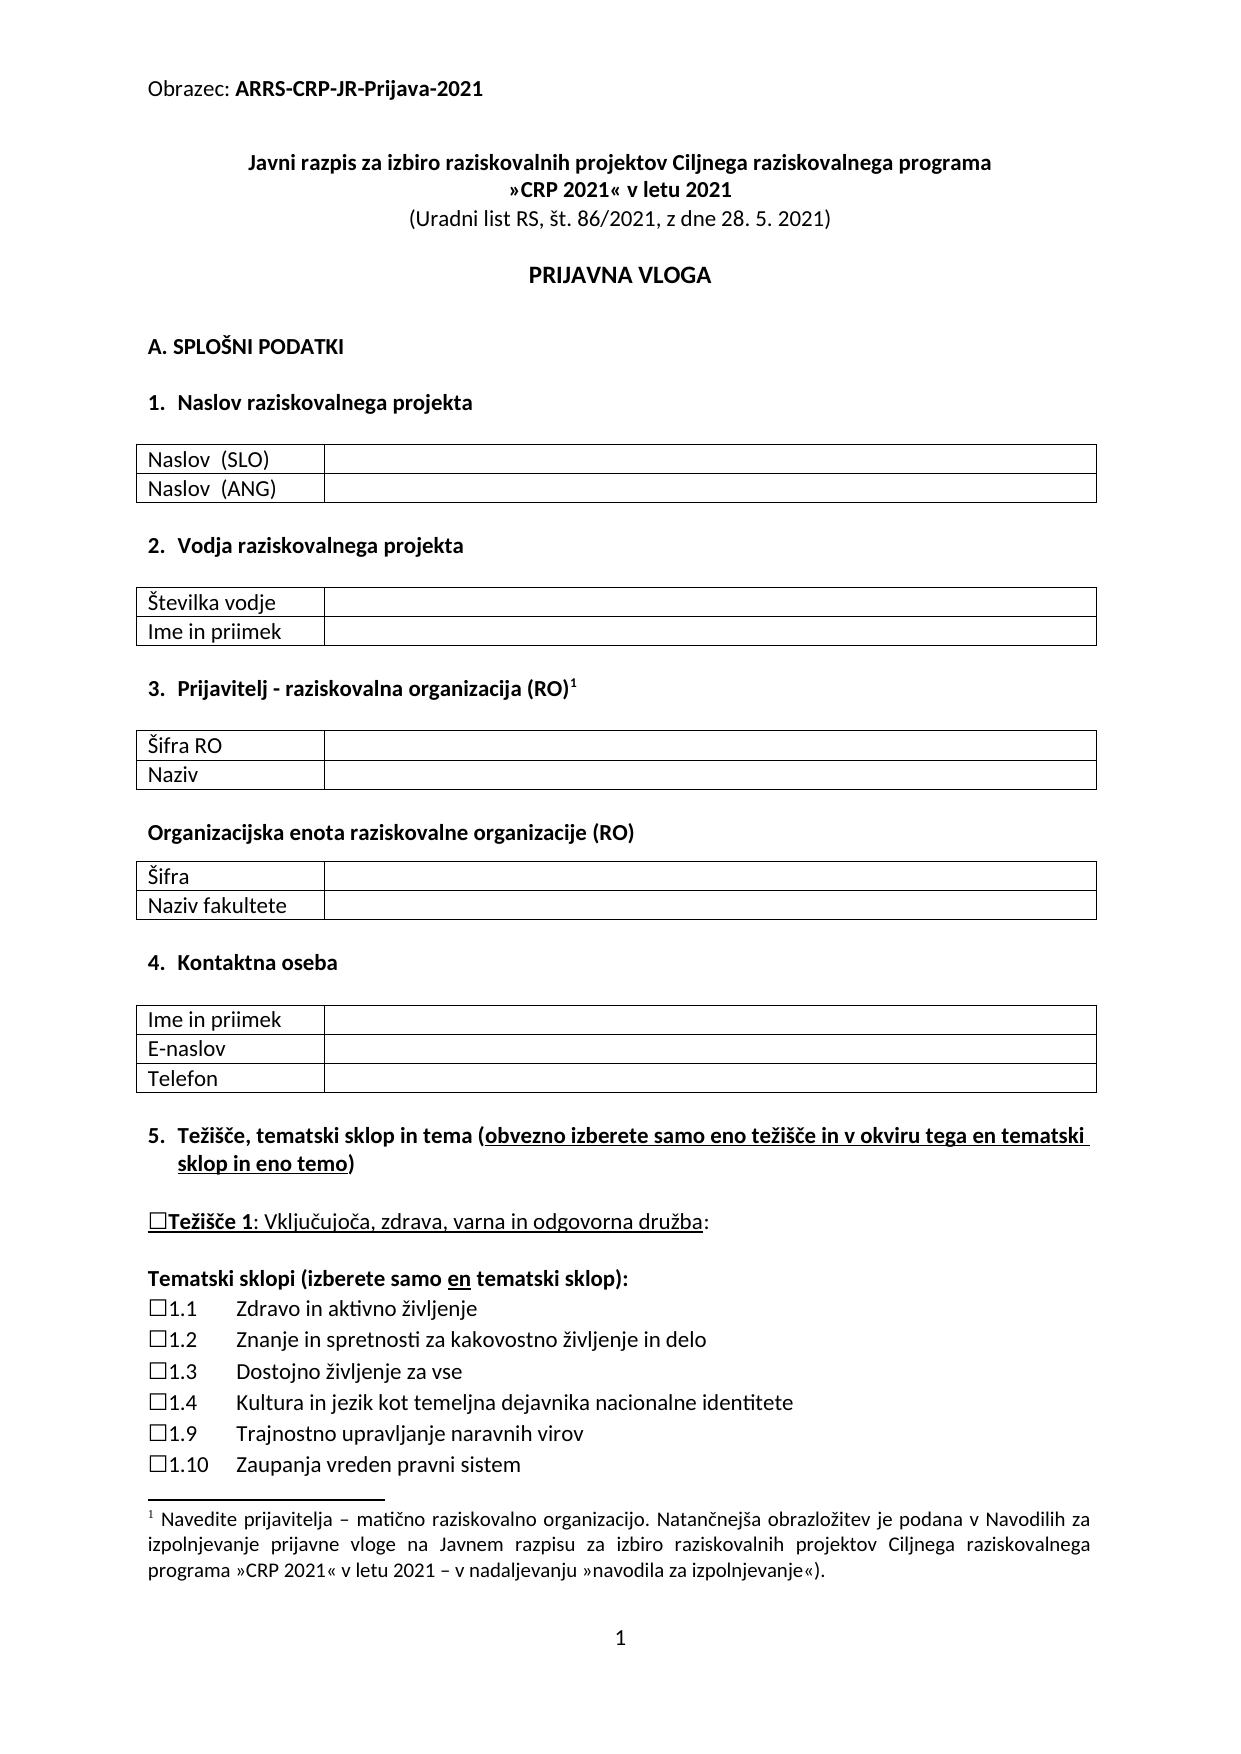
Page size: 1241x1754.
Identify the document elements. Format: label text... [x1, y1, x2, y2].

table_cell [325, 1035, 1096, 1063]
table_header [325, 862, 1096, 890]
table_header Šifra RO [137, 731, 324, 759]
text Organizacijska enota raziskovalne organizacije (RO) [148, 818, 1093, 846]
table_header [325, 1006, 1096, 1033]
text Težišče 1: Vključujoča, zdrava, varna in odgovorna družba: [148, 1205, 1093, 1236]
list 1.9 Trajnostno upravljanje naravnih virov [148, 1417, 1093, 1448]
list 1.4 Kultura in jezik kot temeljna dejavnika nacionalne identitete [148, 1386, 1093, 1417]
table_cell E-naslov [137, 1035, 324, 1063]
table_cell [325, 1064, 1096, 1092]
text Tematski sklopi (izberete samo en tematski sklop): [148, 1264, 1093, 1292]
table_header [325, 588, 1096, 616]
table_header Šifra [137, 862, 324, 890]
list 1.2 Znanje in spretnosti za kakovostno življenje in delo [148, 1323, 1093, 1354]
list Vodja raziskovalnega projekta [148, 531, 1093, 559]
table_cell Naslov (ANG) [137, 474, 324, 502]
table_cell Naziv [137, 761, 324, 788]
table_header Naslov (SLO) [137, 445, 324, 473]
table_cell [325, 891, 1096, 919]
table_cell Ime in priimek [137, 617, 324, 645]
table_cell [325, 474, 1096, 502]
text »CRP 2021« v letu 2021 (Uradni list RS, št. 86/2021, z dne 28. 5. 2021) [148, 176, 1093, 232]
table_cell Telefon [137, 1064, 324, 1092]
text PRIJAVNA VLOGA [148, 260, 1093, 290]
list 1.10 Zaupanja vreden pravni sistem [148, 1448, 1093, 1479]
table_cell [325, 761, 1096, 788]
list Težišče, tematski sklop in tema (obvezno izberete samo eno težišče in v okviru tega en tematski sklop in eno temo) [148, 1121, 1093, 1177]
list 1.1 Zdravo in aktivno življenje [148, 1292, 1093, 1323]
table_header Ime in priimek [137, 1006, 324, 1033]
table_cell Naziv fakultete [137, 891, 324, 919]
table_header [325, 445, 1096, 473]
table_header [325, 731, 1096, 759]
list 1.3 Dostojno življenje za vse [148, 1354, 1093, 1386]
text A. SPLOŠNI PODATKI [148, 332, 1093, 360]
table_cell [325, 617, 1096, 645]
table_header Številka vodje [137, 588, 324, 616]
list Naslov raziskovalnega projekta [148, 388, 1093, 416]
list Prijavitelj - raziskovalna organizacija (RO) [148, 674, 1093, 702]
list Kontaktna oseba [148, 948, 1093, 976]
text Javni razpis za izbiro raziskovalnih projektov Ciljnega raziskovalnega programa [148, 148, 1093, 176]
